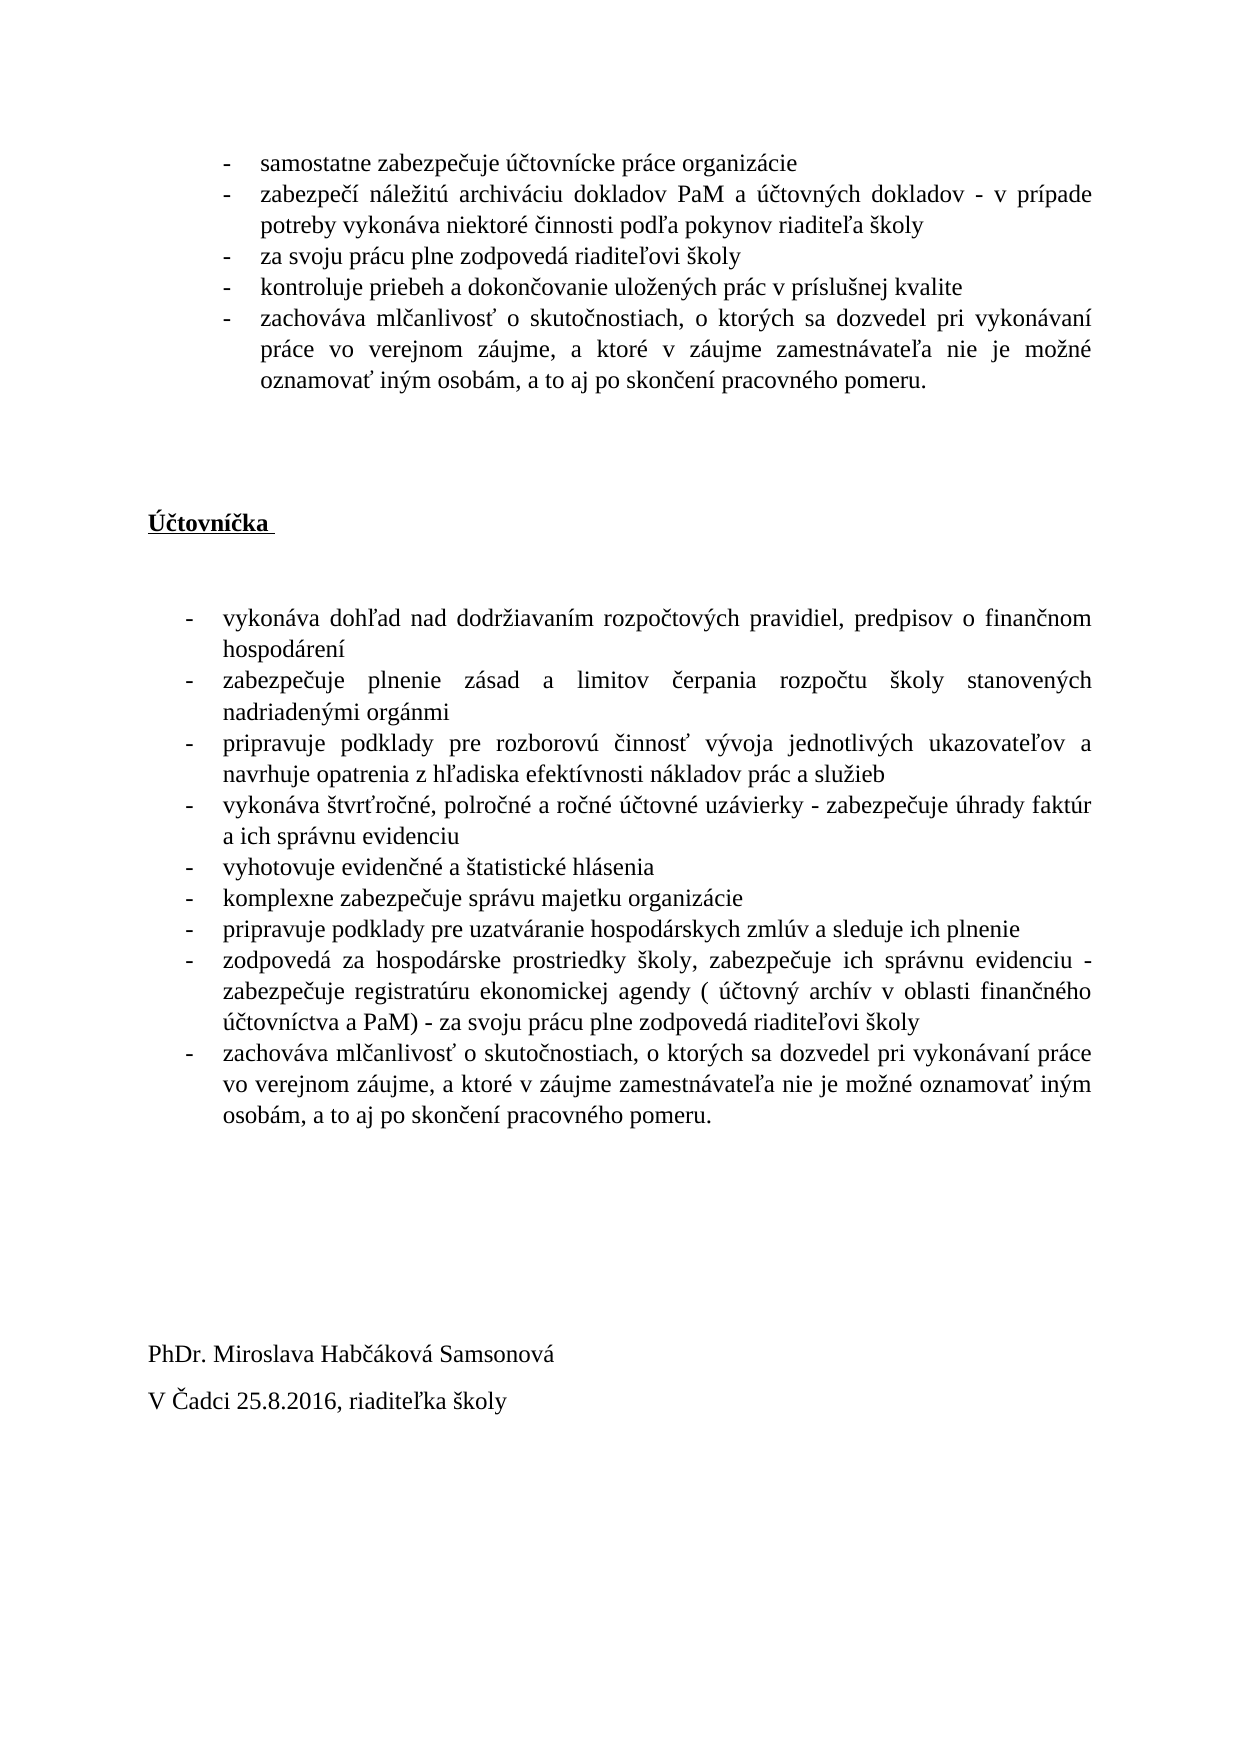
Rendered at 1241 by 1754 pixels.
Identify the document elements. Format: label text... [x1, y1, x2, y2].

list pripravuje podklady pre uzatváranie hospodárskych zmlúv a sleduje ich plnenie [185, 914, 1093, 943]
list samostatne zabezpečuje účtovnícke práce organizácie [223, 148, 1093, 176]
text PhDr. Miroslava Habčáková Samsonová [148, 1339, 1093, 1367]
list zabezpečuje plnenie zásad a limitov čerpania rozpočtu školy stanovených nadriadenými orgánmi [185, 666, 1093, 725]
list vyhotovuje evidenčné a štatistické hlásenia [185, 852, 1093, 881]
text Účtovníčka [148, 508, 1093, 537]
list zachováva mlčanlivosť o skutočnostiach, o ktorých sa dozvedel pri vykonávaní práce vo verejnom záujme, a ktoré v záujme zamestnávateľa nie je možné oznamovať iným osobám, a to aj po skončení pracovného pomeru. [223, 303, 1093, 394]
list zodpovedá za hospodárske prostriedky školy, zabezpečuje ich správnu evidenciu - zabezpečuje registratúru ekonomickej agendy ( účtovný archív v oblasti finančného účtovníctva a PaM) - za svoju prácu plne zodpovedá riaditeľovi školy [185, 945, 1093, 1036]
list pripravuje podklady pre rozborovú činnosť vývoja jednotlivých ukazovateľov a navrhuje opatrenia z hľadiska efektívnosti nákladov prác a služieb [185, 728, 1093, 787]
text V Čadci 25.8.2016, riaditeľka školy [148, 1386, 1093, 1415]
list zabezpečí náležitú archiváciu dokladov PaM a účtovných dokladov - v prípade potreby vykonáva niektoré činnosti podľa pokynov riaditeľa školy [223, 179, 1093, 238]
list zachováva mlčanlivosť o skutočnostiach, o ktorých sa dozvedel pri vykonávaní práce vo verejnom záujme, a ktoré v záujme zamestnávateľa nie je možné oznamovať iným osobám, a to aj po skončení pracovného pomeru. [185, 1038, 1093, 1129]
list komplexne zabezpečuje správu majetku organizácie [185, 883, 1093, 912]
list kontroluje priebeh a dokončovanie uložených prác v príslušnej kvalite [223, 272, 1093, 301]
list za svoju prácu plne zodpovedá riaditeľovi školy [223, 241, 1093, 269]
list vykonáva dohľad nad dodržiavaním rozpočtových pravidiel, predpisov o finančnom hospodárení [185, 603, 1093, 663]
list vykonáva štvrťročné, polročné a ročné účtovné uzávierky - zabezpečuje úhrady faktúr a ich správnu evidenciu [185, 790, 1093, 849]
